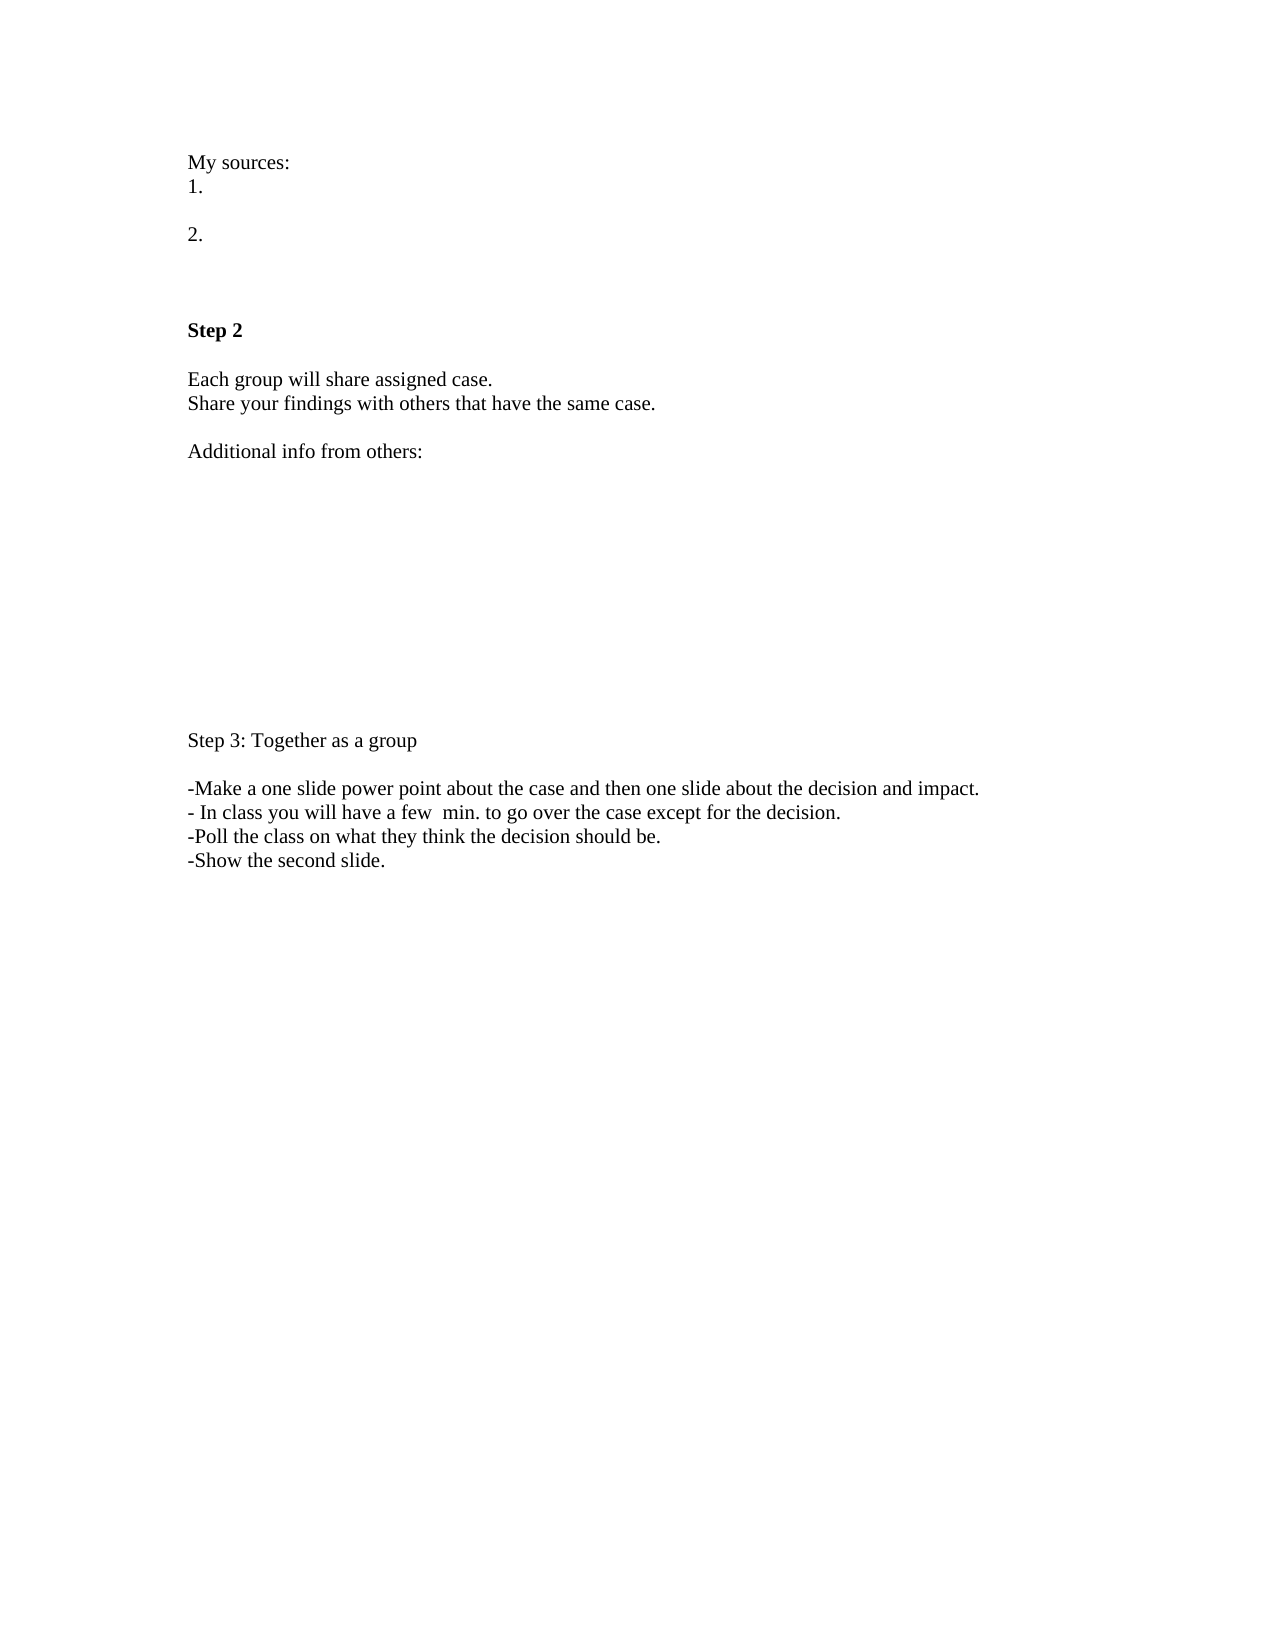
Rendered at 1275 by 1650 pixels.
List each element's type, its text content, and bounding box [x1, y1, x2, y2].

text - In class you will have a few min. to go over the case except for the decision. [187, 800, 1087, 824]
text Step 3: Together as a group [187, 727, 1087, 752]
text Share your findings with others that have the same case. [187, 391, 1087, 415]
text 2. [187, 222, 1087, 246]
text -Show the second slide. [187, 848, 1087, 872]
text Step 2 [187, 318, 1087, 342]
text My sources: [187, 150, 1087, 174]
text 1. [187, 174, 1087, 198]
text -Poll the class on what they think the decision should be. [187, 824, 1087, 848]
text Additional info from others: [187, 439, 1087, 463]
text -Make a one slide power point about the case and then one slide about the decision and impact. [187, 776, 1087, 800]
text Each group will share assigned case. [187, 367, 1087, 391]
